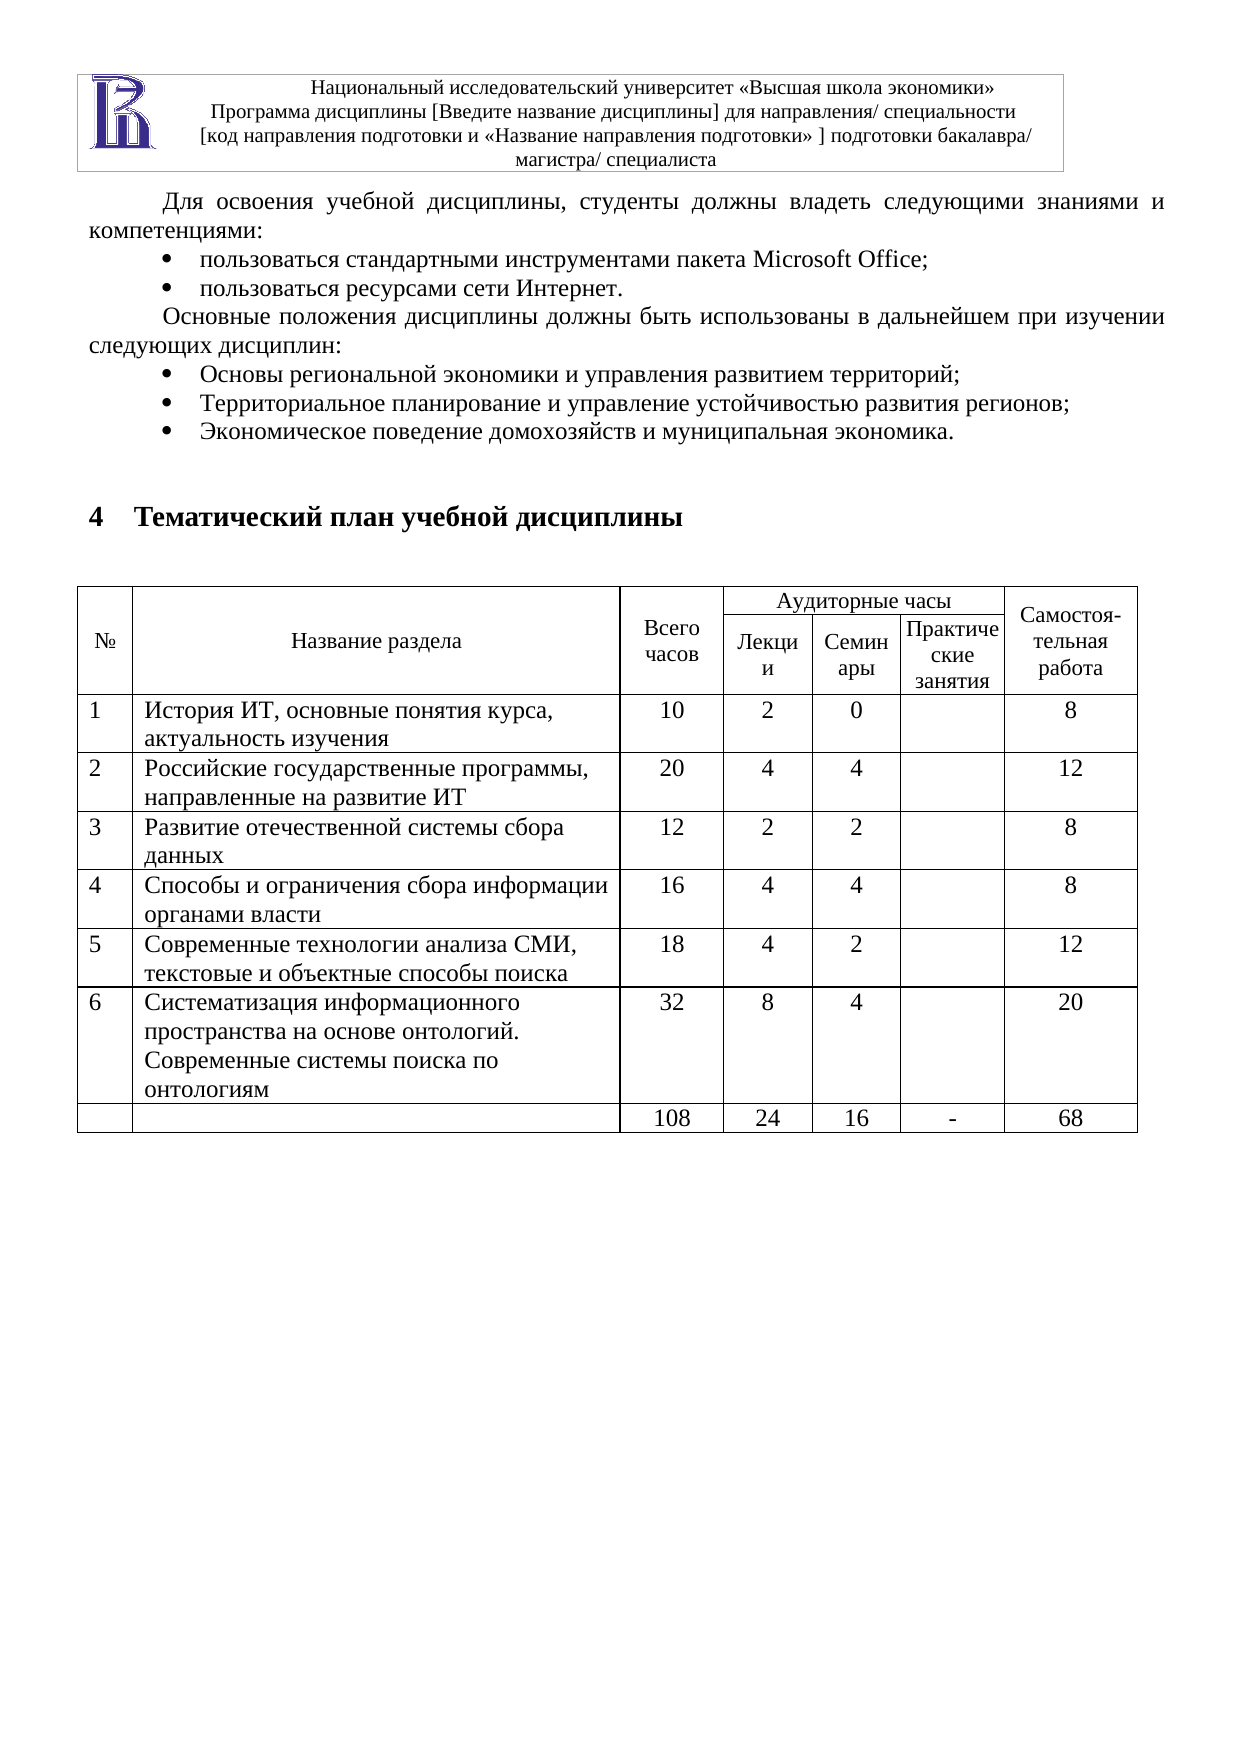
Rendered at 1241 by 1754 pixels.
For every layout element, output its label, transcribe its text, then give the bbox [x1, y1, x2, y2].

text Экономическое поведение домохозяйств и муниципальная экономика. [162, 416, 1166, 445]
table_cell История ИТ, основные понятия курса, актуальность изучения [133, 695, 619, 752]
table_cell 16 [813, 1104, 900, 1132]
subtitle Тематический план учебной дисциплины [88, 499, 1166, 532]
table_cell 108 [621, 1104, 723, 1132]
text пользоваться стандартными инструментами пакета Microsoft Office; [162, 244, 1166, 273]
table_cell [133, 1104, 619, 1132]
table_cell Систематизация информационного пространства на основе онтологий. Современные системы поиска по онтологиям [133, 988, 619, 1102]
table_header Название раздела [133, 587, 619, 694]
table_cell [78, 1104, 132, 1132]
text Территориальное планирование и управление устойчивостью развития регионов; [162, 388, 1166, 416]
table_cell Современные технологии анализа СМИ, текстовые и объектные способы поиска [133, 929, 619, 986]
table_cell [901, 988, 1004, 1102]
table_cell 2 [724, 695, 812, 752]
table_cell 1 [78, 695, 132, 752]
table_cell 20 [1005, 988, 1137, 1102]
table_cell 20 [621, 753, 723, 811]
table_cell 5 [78, 929, 132, 986]
table_cell [901, 929, 1004, 986]
table_cell 2 [78, 753, 132, 811]
table_header Аудиторные часы [724, 587, 1004, 614]
table_header Самостоятельная работа [1005, 587, 1137, 694]
picture [88, 74, 157, 149]
table_cell Лекции [724, 615, 812, 694]
table_cell [901, 695, 1004, 752]
table_cell 4 [724, 929, 812, 986]
table_cell 2 [813, 812, 900, 869]
table_header № [78, 587, 132, 694]
table_cell 12 [1005, 929, 1137, 986]
table_cell 8 [1005, 695, 1137, 752]
table_cell Российские государственные программы, направленные на развитие ИТ [133, 753, 619, 811]
table_header Всего часов [621, 587, 723, 694]
table_cell 8 [1005, 812, 1137, 869]
table_cell Развитие отечественной системы сбора данных [133, 812, 619, 869]
table_cell [901, 753, 1004, 811]
table_cell 68 [1005, 1104, 1137, 1132]
table_cell Семинары [813, 615, 900, 694]
table_cell 0 [813, 695, 900, 752]
table_cell 18 [621, 929, 723, 986]
table_cell 4 [813, 870, 900, 928]
table_cell Способы и ограничения сбора информации органами власти [133, 870, 619, 928]
table_cell 2 [724, 812, 812, 869]
table_cell 4 [813, 753, 900, 811]
table_cell - [901, 1104, 1004, 1132]
table_cell 2 [813, 929, 900, 986]
text Основные положения дисциплины должны быть использованы в дальнейшем при изучении следующих дисциплин: [88, 301, 1166, 359]
table_cell 12 [621, 812, 723, 869]
text Для освоения учебной дисциплины, студенты должны владеть следующими знаниями и компетенциями: [88, 186, 1166, 244]
table_cell [901, 812, 1004, 869]
table_cell 8 [724, 988, 812, 1102]
table_cell 10 [621, 695, 723, 752]
table_cell 4 [724, 870, 812, 928]
table_cell 12 [1005, 753, 1137, 811]
table_cell Практические занятия [901, 615, 1004, 694]
table_cell 32 [621, 988, 723, 1102]
table_cell 3 [78, 812, 132, 869]
table_cell 4 [813, 988, 900, 1102]
text Основы региональной экономики и управления развитием территорий; [162, 359, 1166, 388]
table_cell 6 [78, 988, 132, 1102]
text пользоваться ресурсами сети Интернет. [162, 273, 1166, 301]
table_cell 8 [1005, 870, 1137, 928]
table_cell 4 [724, 753, 812, 811]
table_cell 24 [724, 1104, 812, 1132]
table_cell 4 [78, 870, 132, 928]
table_cell 16 [621, 870, 723, 928]
table_cell [901, 870, 1004, 928]
